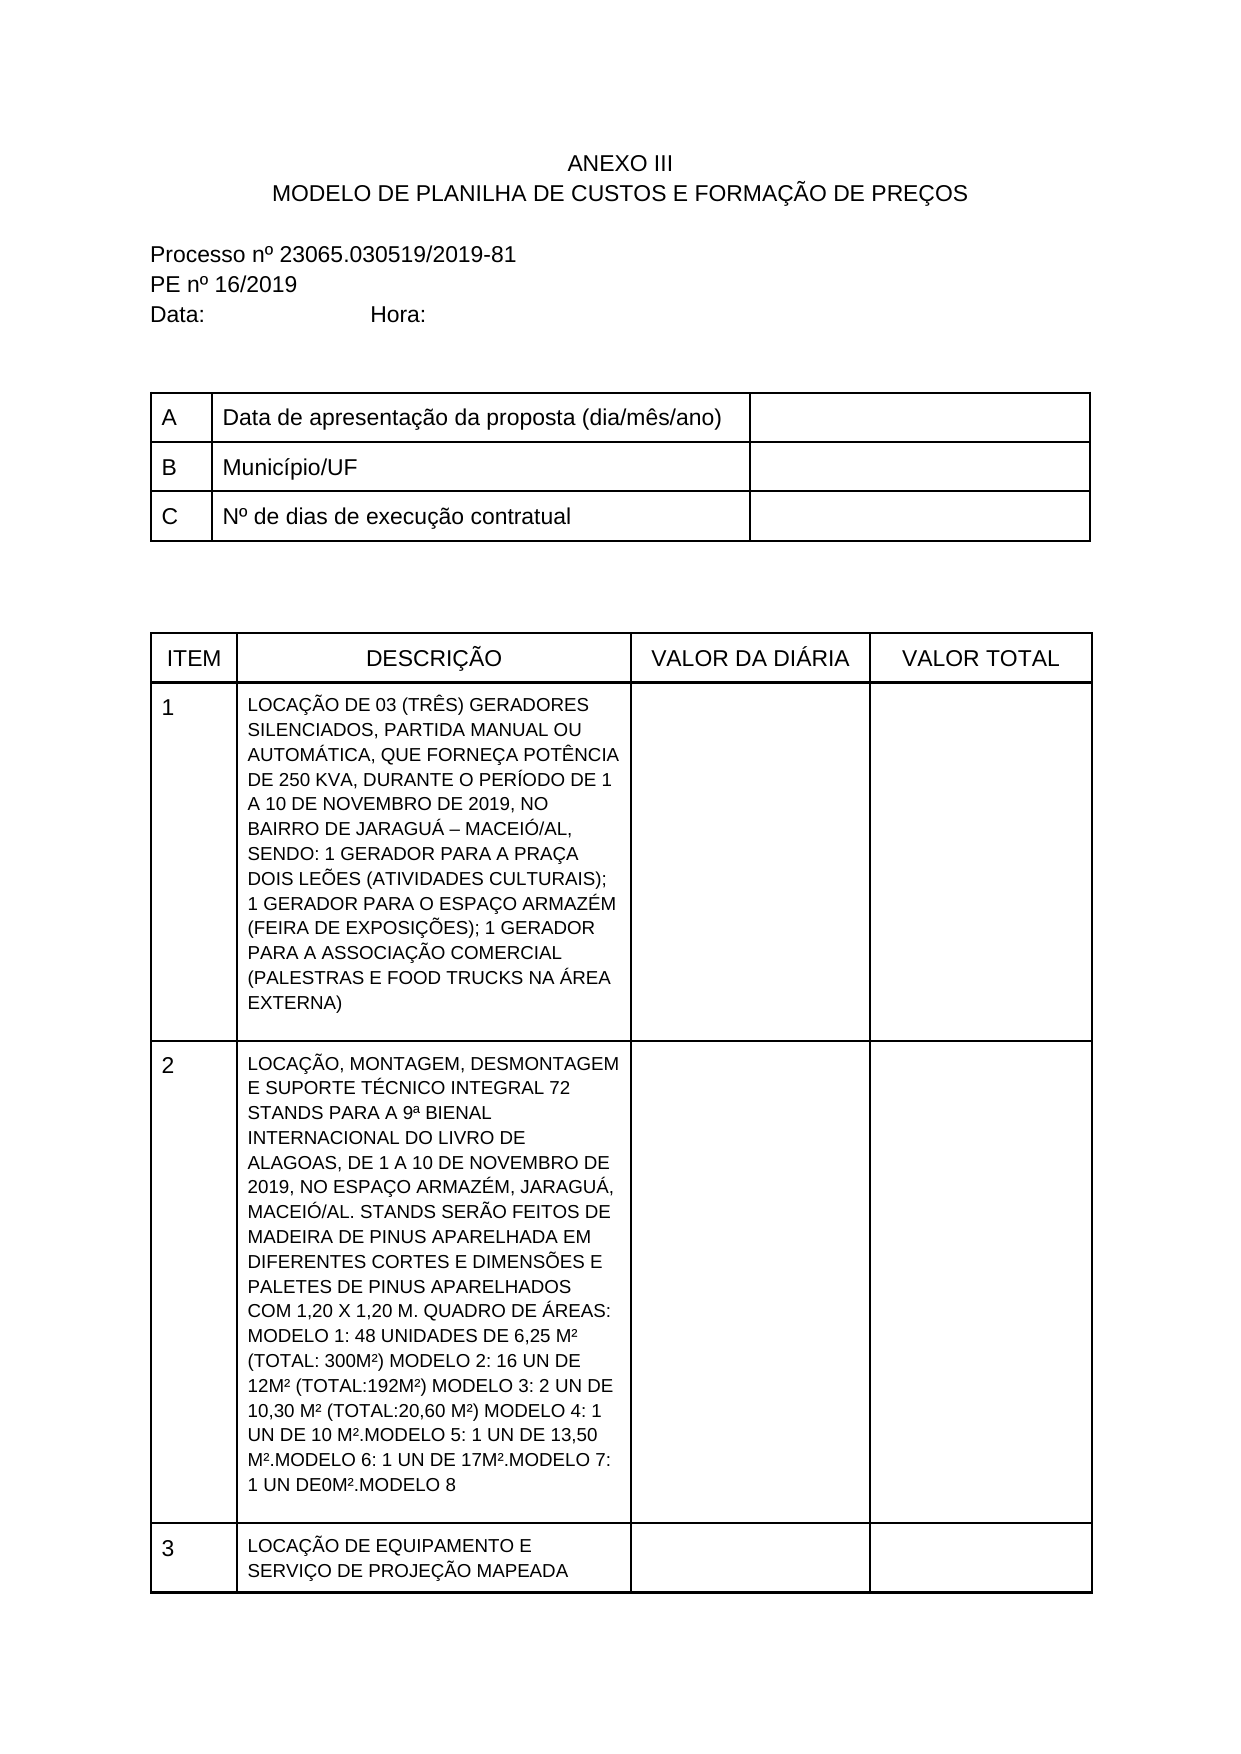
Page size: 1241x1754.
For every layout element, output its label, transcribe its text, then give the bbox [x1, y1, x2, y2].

table_cell [632, 1524, 869, 1591]
table_cell LOCAÇÃO DE 03 (TRÊS) GERADORES SILENCIADOS, PARTIDA MANUAL OU AUTOMÁTICA, QUE FORNEÇA POTÊNCIA DE 250 KVA, DURANTE O PERÍODO DE 1 A 10 DE NOVEMBRO DE 2019, NO BAIRRO DE JARAGUÁ – MACEIÓ/AL, SENDO: 1 GERADOR PARA A PRAÇA DOIS LEÕES (ATIVIDADES CULTURAIS); 1 GERADOR PARA O ESPAÇO ARMAZÉM (FEIRA DE EXPOSIÇÕES); 1 GERADOR PARA A ASSOCIAÇÃO COMERCIAL (PALESTRAS E FOOD TRUCKS NA ÁREA EXTERNA) [238, 684, 630, 1040]
table_cell 1 [152, 684, 236, 1040]
table_cell LOCAÇÃO, MONTAGEM, DESMONTAGEM E SUPORTE TÉCNICO INTEGRAL 72 STANDS PARA A 9ª BIENAL INTERNACIONAL DO LIVRO DE ALAGOAS, DE 1 A 10 DE NOVEMBRO DE 2019, NO ESPAÇO ARMAZÉM, JARAGUÁ, MACEIÓ/AL. STANDS SERÃO FEITOS DE MADEIRA DE PINUS APARELHADA EM DIFERENTES CORTES E DIMENSÕES E PALETES DE PINUS APARELHADOS COM 1,20 X 1,20 M. QUADRO DE ÁREAS: MODELO 1: 48 UNIDADES DE 6,25 M² (TOTAL: 300M²) MODELO 2: 16 UN DE 12M² (TOTAL:192M²) MODELO 3: 2 UN DE 10,30 M² (TOTAL:20,60 M²) MODELO 4: 1 UN DE 10 M².MODELO 5: 1 UN DE 13,50 M².MODELO 6: 1 UN DE 17M².MODELO 7: 1 UN DE0M².MODELO 8 [238, 1042, 630, 1522]
table_cell Nº de dias de execução contratual [213, 492, 749, 539]
table_cell [751, 492, 1089, 539]
table_cell [632, 1042, 869, 1522]
table_header VALOR DA DIÁRIA [632, 634, 869, 681]
text MODELO DE PLANILHA DE CUSTOS E FORMAÇÃO DE PREÇOS [150, 180, 1090, 207]
table_cell [751, 443, 1089, 490]
table_cell C [152, 492, 211, 539]
table_cell Município/UF [213, 443, 749, 490]
table_header DESCRIÇÃO [238, 634, 630, 681]
text Processo nº 23065.030519/2019-81 [150, 241, 1090, 267]
text PE nº 16/2019 [150, 271, 1090, 297]
table_cell [871, 684, 1091, 1040]
table_cell [871, 1524, 1091, 1591]
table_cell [238, 1524, 630, 1591]
table_cell 3 [152, 1524, 236, 1591]
text Data: Hora: [150, 301, 1090, 327]
table_header VALOR TOTAL [871, 634, 1091, 681]
table_cell [871, 1042, 1091, 1522]
table_header A [152, 394, 211, 441]
table_header [751, 394, 1089, 441]
table_cell 2 [152, 1042, 236, 1522]
text ANEXO III [150, 150, 1090, 176]
table_cell [632, 684, 869, 1040]
table_header Data de apresentação da proposta (dia/mês/ano) [213, 394, 749, 441]
table_cell B [152, 443, 211, 490]
table_header ITEM [152, 634, 236, 681]
